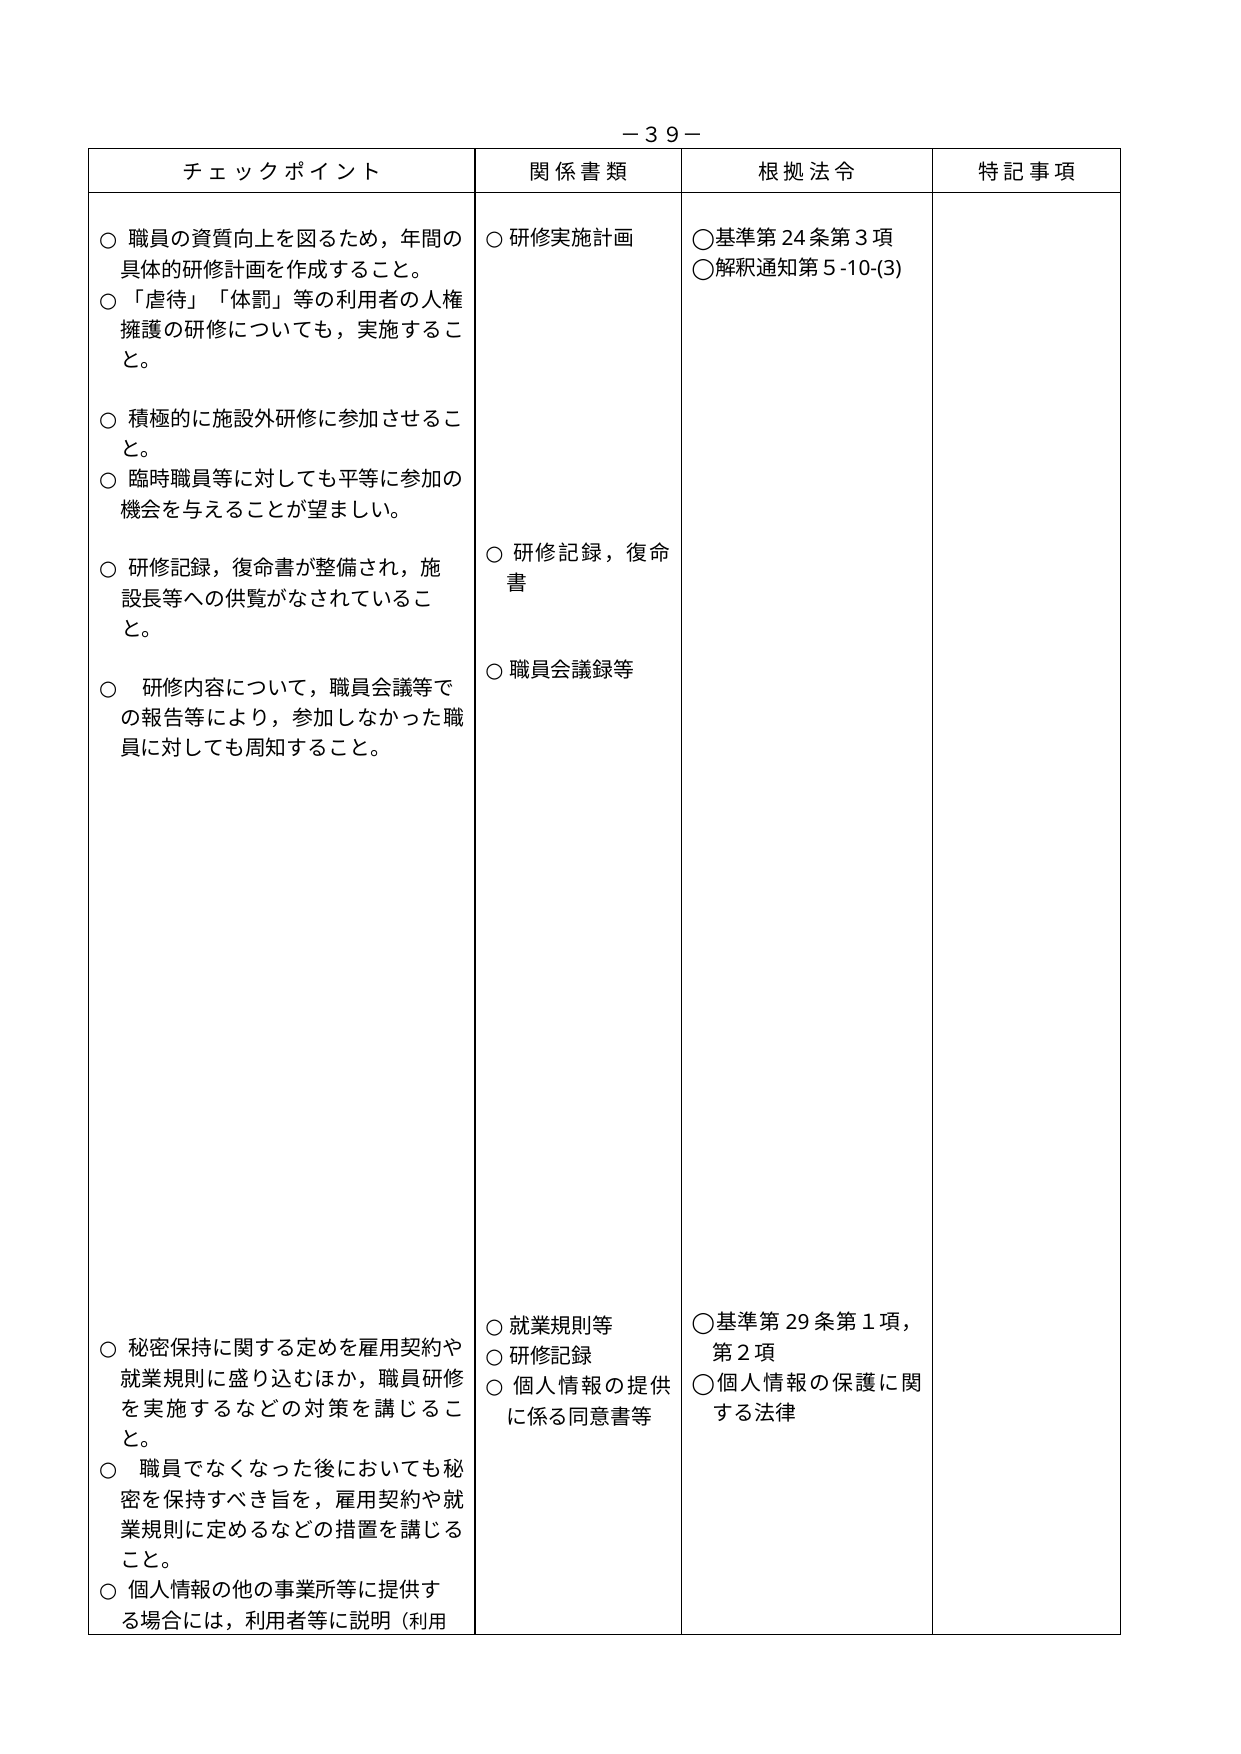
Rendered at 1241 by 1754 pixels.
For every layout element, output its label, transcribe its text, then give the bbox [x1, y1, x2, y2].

table_header 特 記 事 項 [933, 149, 1120, 192]
text －３９－ [89, 118, 1152, 148]
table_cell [682, 193, 932, 1634]
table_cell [476, 193, 681, 1634]
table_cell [89, 193, 474, 1634]
table_cell [933, 193, 1120, 1634]
table_header チ ェ ッ ク ポ イ ン ト [89, 149, 474, 192]
table_header 関 係 書 類 [476, 149, 681, 192]
table_header 根 拠 法 令 [682, 149, 932, 192]
